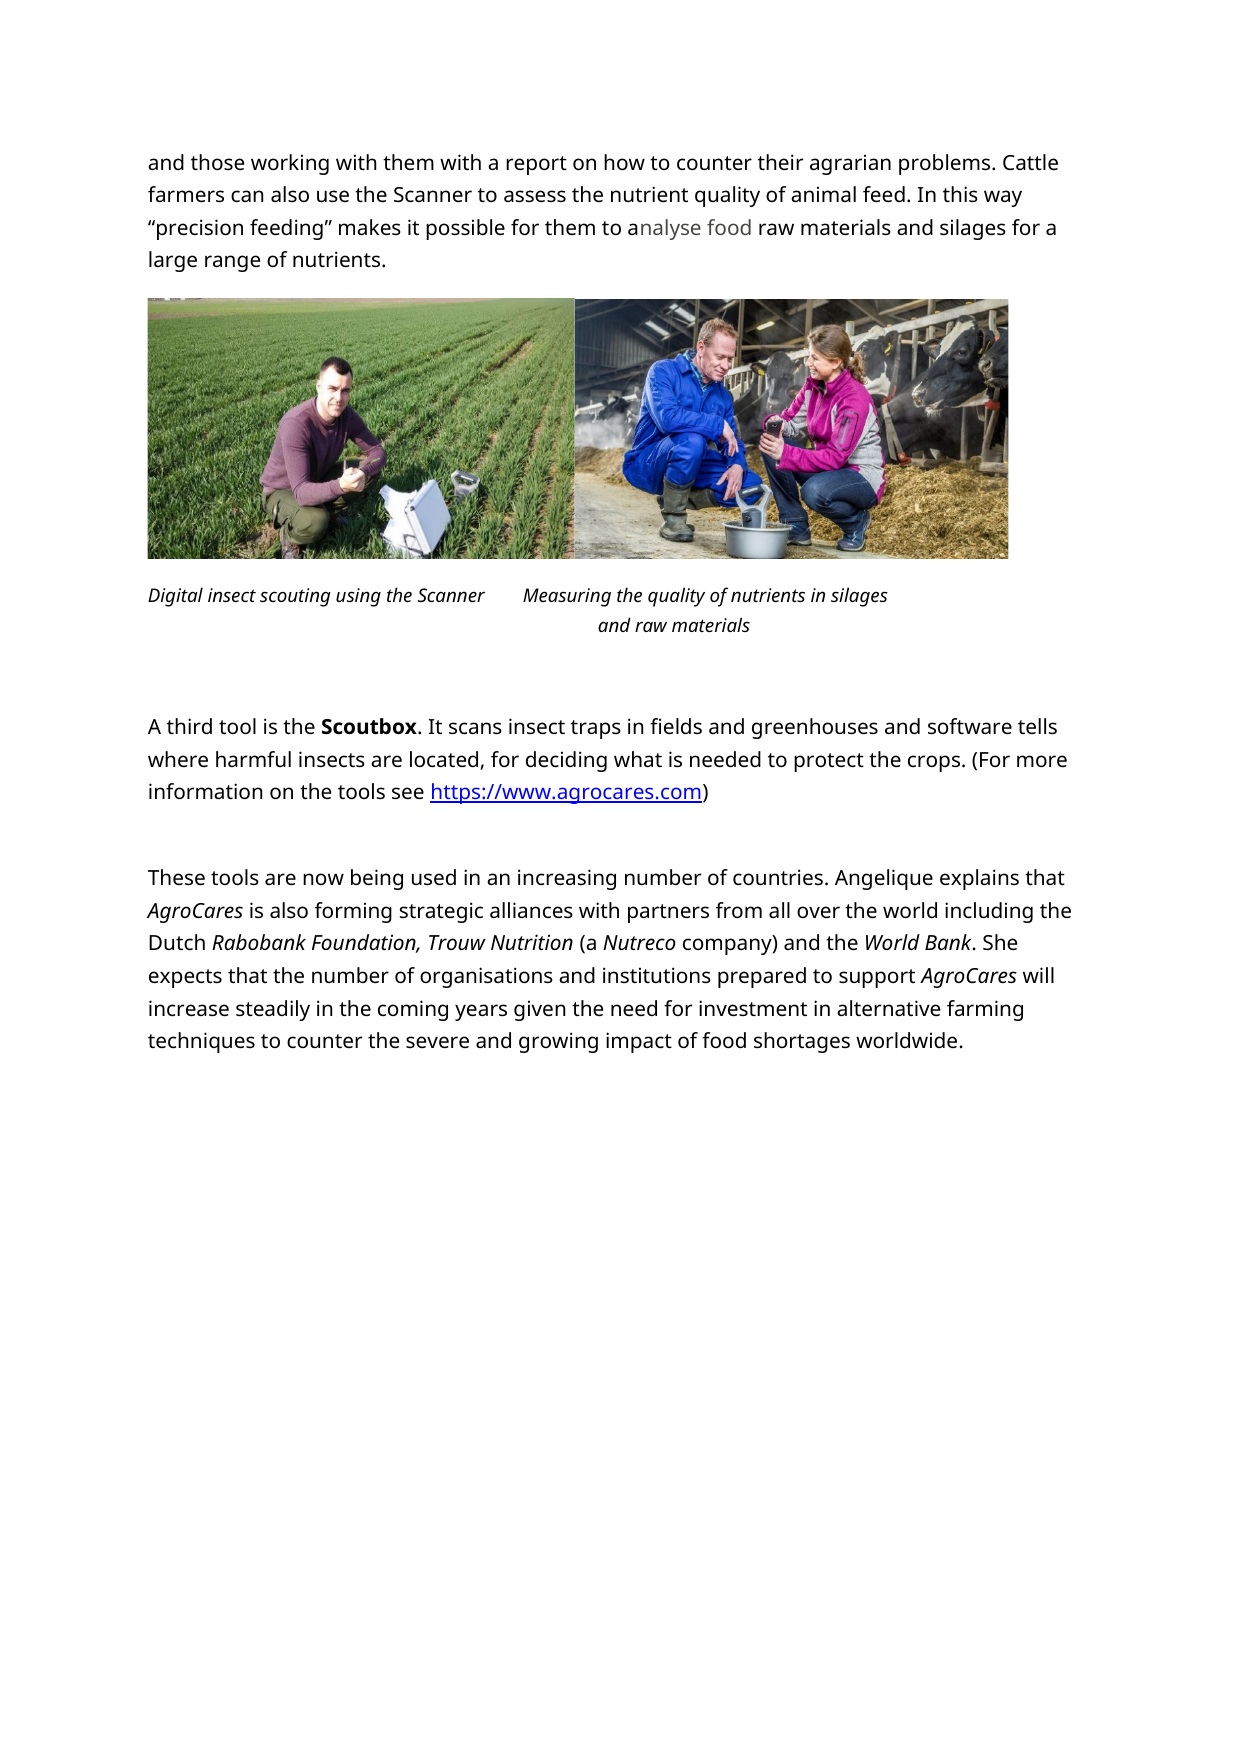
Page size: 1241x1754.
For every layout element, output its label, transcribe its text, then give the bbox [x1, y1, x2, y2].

text Digital insect scouting using the Scanner Measuring the quality of nutrients in silages and raw materials [148, 583, 1093, 637]
picture [147, 298, 1009, 559]
text These tools are now being used in an increasing number of countries. Angelique explains that AgroCares is also forming strategic alliances with partners from all over the world including the Dutch Rabobank Foundation, Trouw Nutrition (a Nutreco company) and the World Bank. She expects that the number of organisations and institutions prepared to support AgroCares will increase steadily in the coming years given the need for investment in alternative farming techniques to counter the severe and growing impact of food shortages worldwide. [148, 863, 1093, 1055]
text A third tool is the Scoutbox. It scans insect traps in fields and greenhouses and software tells where harmful insects are located, for deciding what is needed to protect the crops. (For more information on the tools see https://www.agrocares.com) [148, 712, 1093, 806]
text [148, 148, 1093, 274]
